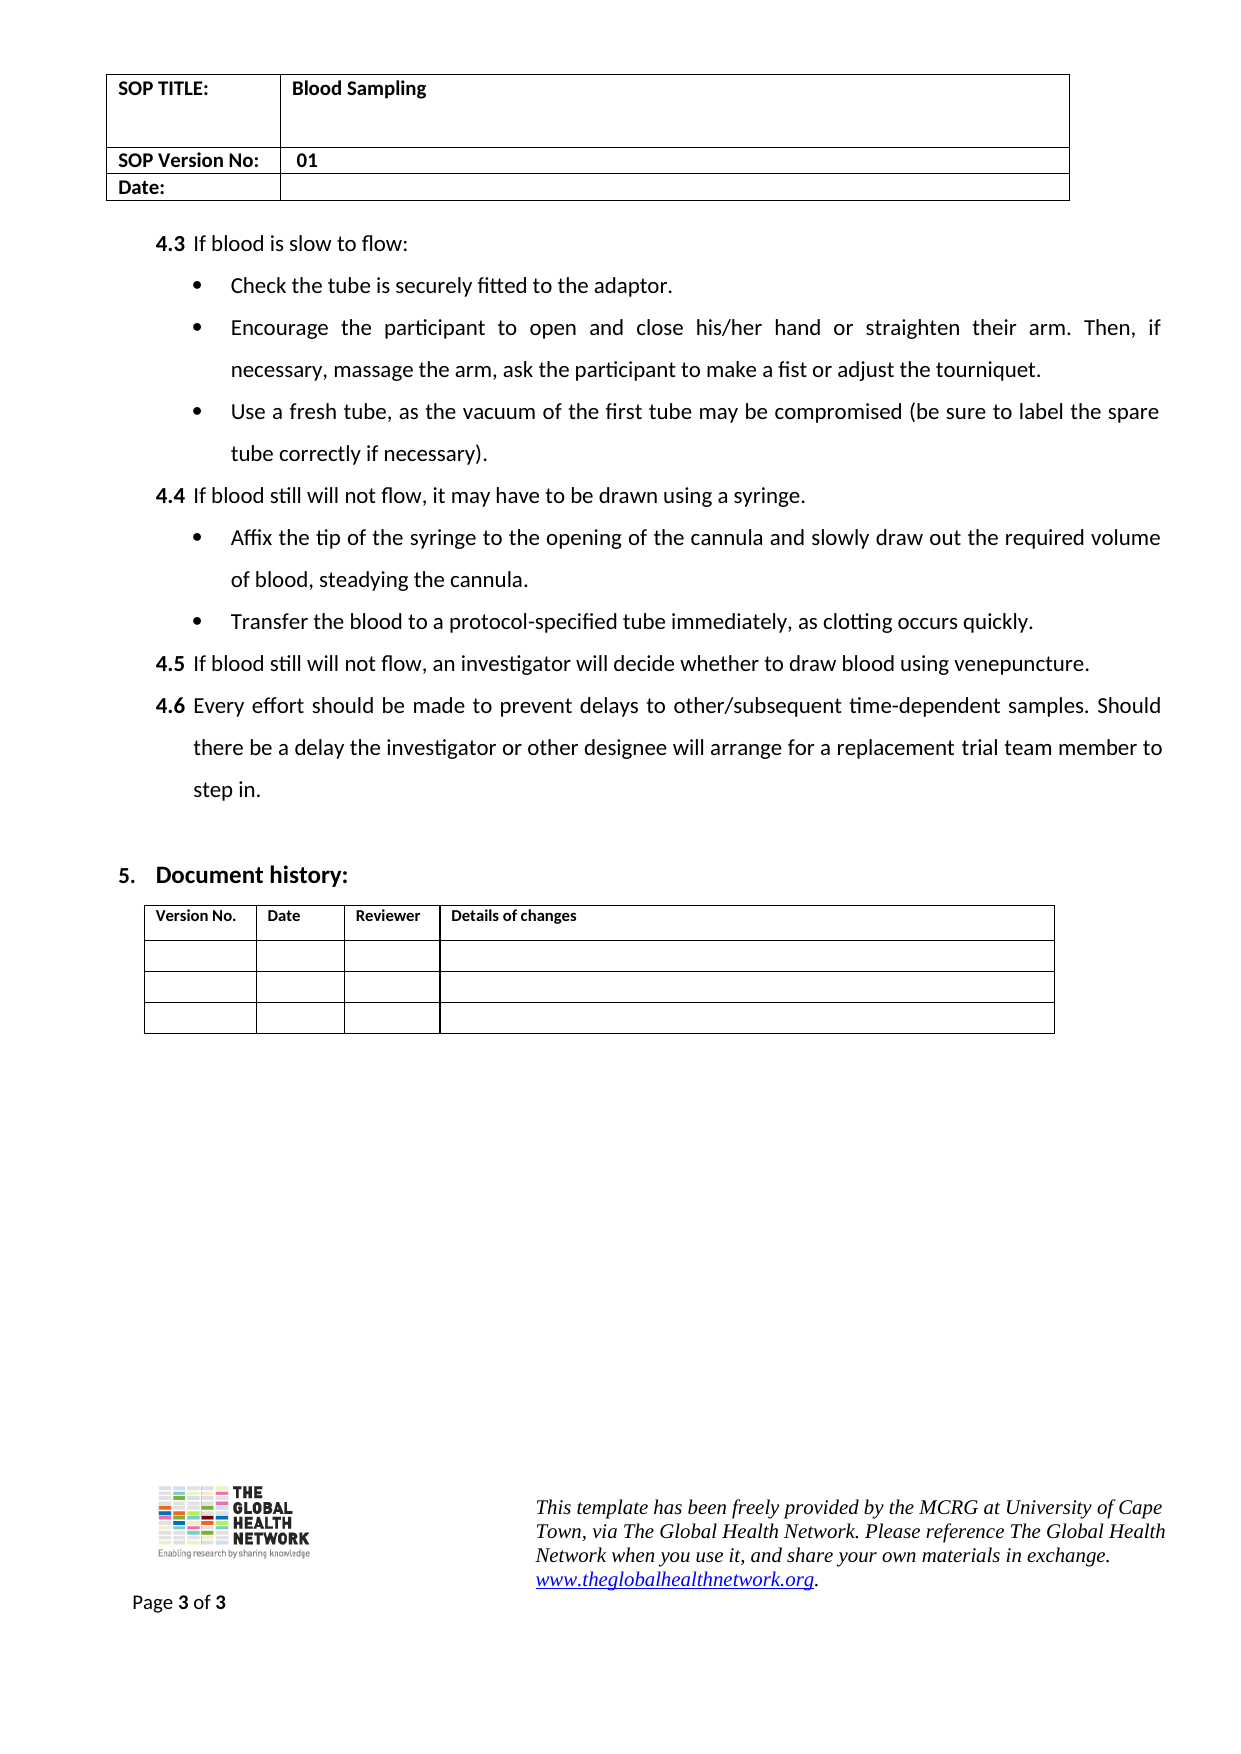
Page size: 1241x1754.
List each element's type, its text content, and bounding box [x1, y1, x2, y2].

list Every effort should be made to prevent delays to other/subsequent time-dependent samples. Should there be a delay the investigator or other designee will arrange for a replacement trial team member to step in. [156, 691, 1162, 803]
table_header Date [257, 906, 344, 940]
table_cell [441, 941, 1054, 971]
table_cell [345, 941, 439, 971]
table_cell [345, 972, 439, 1002]
table_cell [441, 972, 1054, 1002]
table_cell [257, 1003, 344, 1033]
list If blood still will not flow, it may have to be drawn using a syringe. [156, 481, 1162, 509]
list Document history: [118, 859, 1162, 889]
picture [118, 1452, 349, 1590]
table_header Details of changes [441, 906, 1054, 940]
table_cell [145, 941, 256, 971]
table_header Version No. [145, 906, 256, 940]
table_cell [257, 972, 344, 1002]
table_cell [257, 941, 344, 971]
list Encourage the participant to open and close his/her hand or straighten their arm. Then, if necessary, massage the arm, ask the participant to make a fist or adjust the tourniquet. [193, 313, 1162, 383]
table_cell [441, 1003, 1054, 1033]
list If blood still will not flow, an investigator will decide whether to draw blood using venepuncture. [156, 649, 1162, 677]
list Transfer the blood to a protocol-specified tube immediately, as clotting occurs quickly. [193, 607, 1162, 635]
table_header Reviewer [345, 906, 439, 940]
list Use a fresh tube, as the vacuum of the first tube may be compromised (be sure to label the spare tube correctly if necessary). [193, 397, 1162, 467]
table_cell [145, 972, 256, 1002]
list Affix the tip of the syringe to the opening of the cannula and slowly draw out the required volume of blood, steadying the cannula. [193, 523, 1162, 593]
table_cell [145, 1003, 256, 1033]
list If blood is slow to flow: [156, 229, 1162, 257]
list Check the tube is securely fitted to the adaptor. [193, 271, 1162, 299]
table_cell [345, 1003, 439, 1033]
